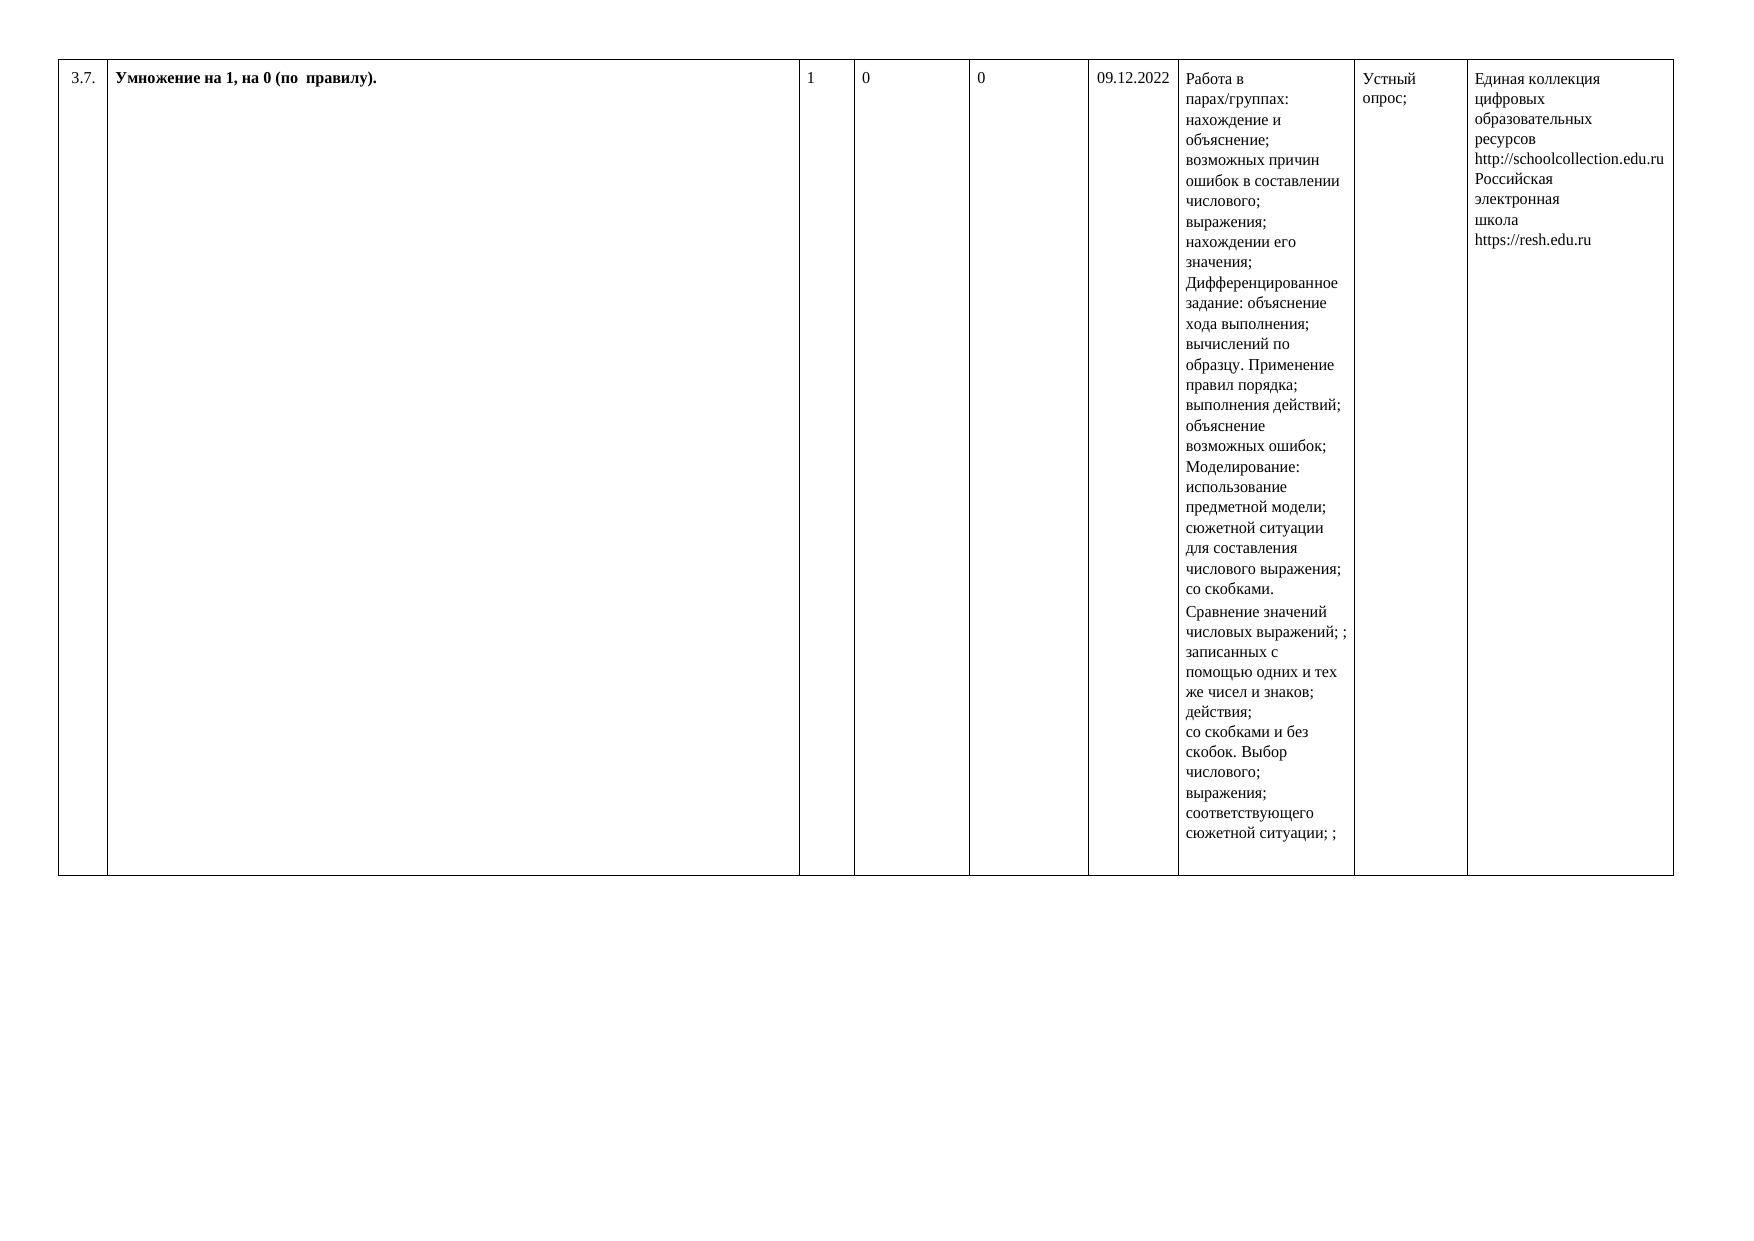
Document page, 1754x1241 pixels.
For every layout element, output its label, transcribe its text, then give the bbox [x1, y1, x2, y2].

table_header 3.7. [59, 60, 107, 875]
table_header Устный опрос; [1355, 60, 1467, 875]
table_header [1468, 60, 1673, 875]
table_header 0 [970, 60, 1088, 875]
table_header 1 [800, 60, 854, 875]
table_header 0 [855, 60, 969, 875]
table_header 09.12.2022 [1089, 60, 1178, 875]
table_header Умножение на 1, на 0 (по правилу). [108, 60, 799, 875]
table_header Работа в парах/группах: нахождение и объяснение; возможных причин ошибок в составлении числового; выражения; нахождении его значения; Дифференцированное задание: объяснение хода выполнения; вычислений по образцу. Применение правил порядка; выполнения действий; объяснение возможных ошибок; Моделирование: использование предметной модели; сюжетной ситуации для составления числового выражения; со скобками. Сравнение значений числовых выражений; ; записанных с помощью одних и тех же чисел и знаков; действия; со скобками и без скобок. Выбор числового; выражения; соответствующего сюжетной ситуации; ; [1179, 60, 1354, 875]
